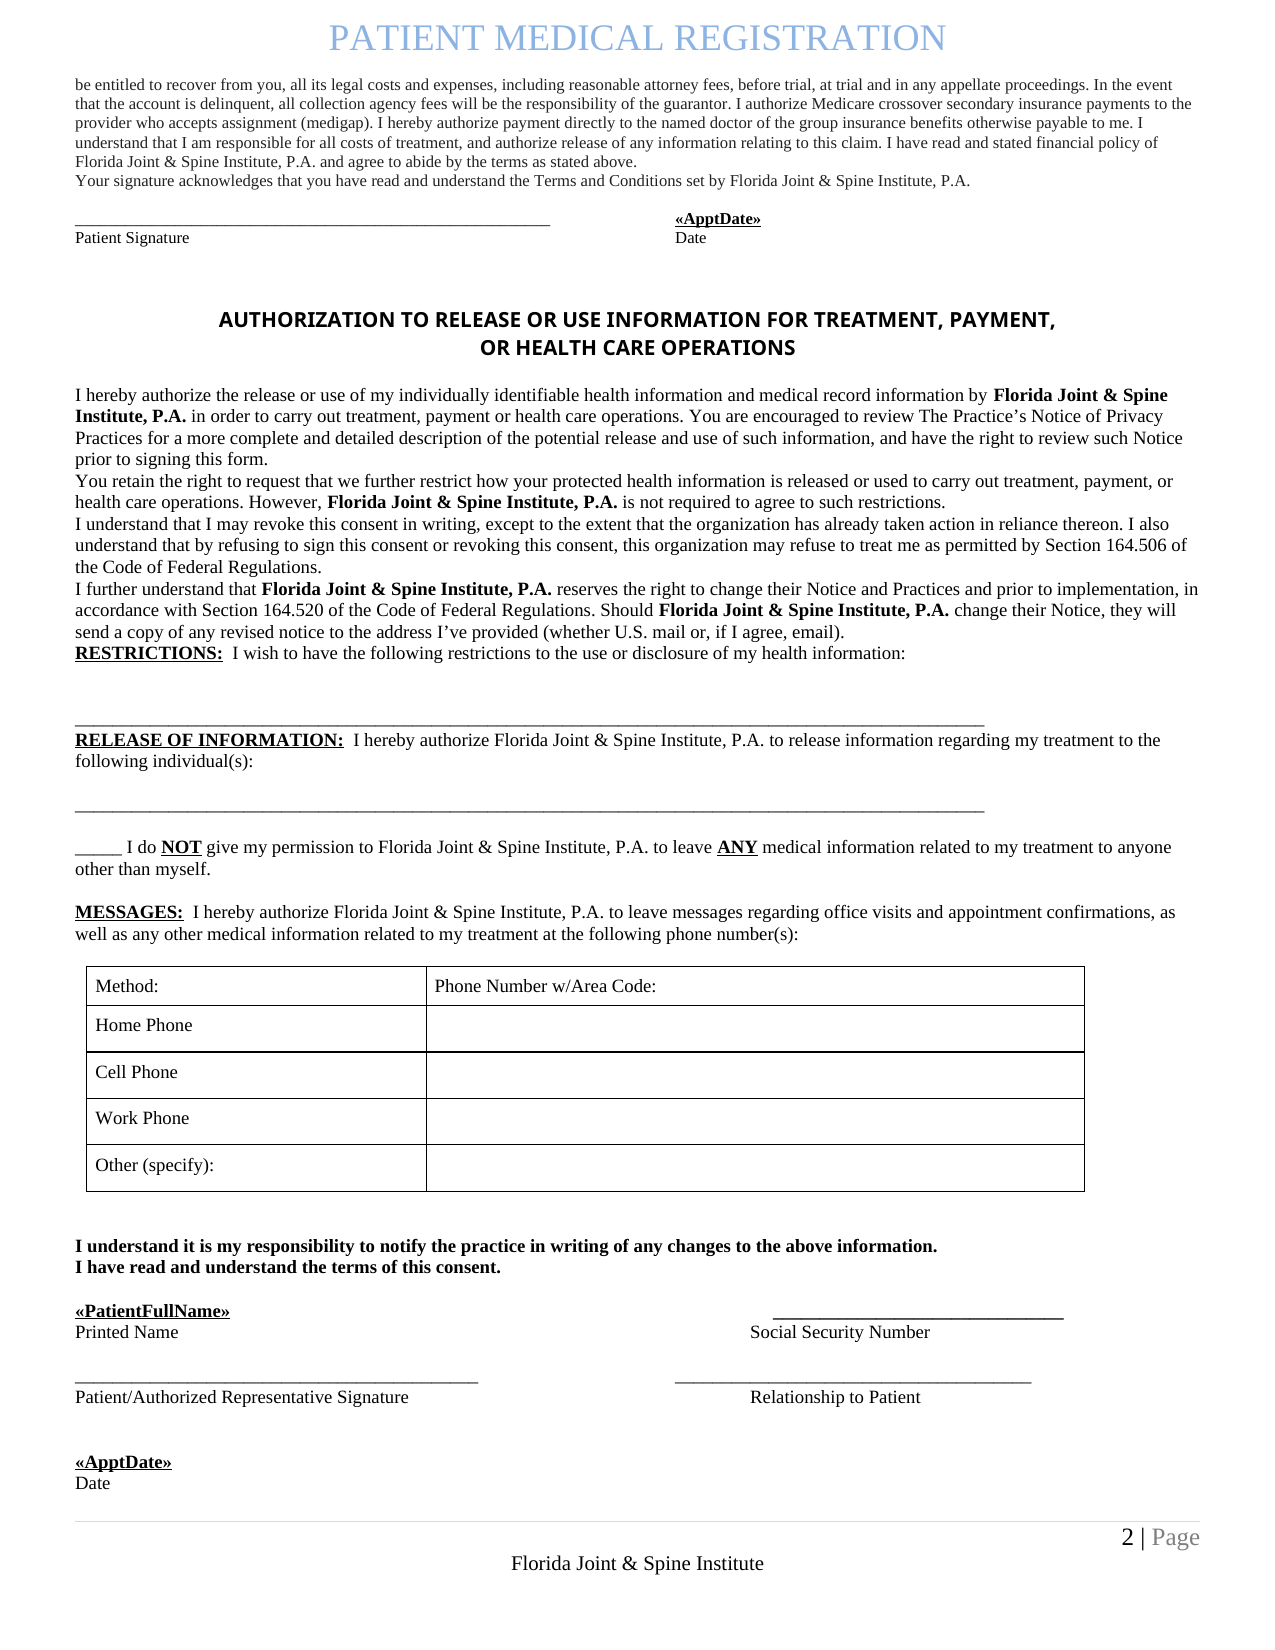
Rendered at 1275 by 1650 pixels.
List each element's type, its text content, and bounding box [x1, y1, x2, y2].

table_cell [427, 1053, 1084, 1098]
text I hereby authorize the release or use of my individually identifiable health information and medical record information by Florida Joint & Spine Institute, P.A. in order to carry out treatment, payment or health care operations. You are encouraged to review The Practice’s Notice of Privacy Practices for a more complete and detailed description of the potential release and use of such information, and have the right to review such Notice prior to signing this form. [75, 383, 1200, 470]
text AUTHORIZATION TO RELEASE OR USE INFORMATION FOR TREATMENT, PAYMENT, [75, 305, 1200, 333]
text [75, 75, 1200, 171]
text _________________________________________________________________________________________________ [75, 793, 1200, 815]
text Your signature acknowledges that you have read and understand the Terms and Conditions set by Florida Joint & Spine Institute, P.A. [75, 171, 1200, 190]
text «ApptDate» [75, 1451, 1200, 1472]
table_cell Work Phone [87, 1099, 426, 1144]
text MESSAGES: I hereby authorize Florida Joint & Spine Institute, P.A. to leave messages regarding office visits and appointment confirmations, as well as any other medical information related to my treatment at the following phone number(s): [75, 901, 1200, 944]
text Date [75, 1472, 1200, 1494]
text _________________________________________________________________________________________________ [75, 707, 1200, 728]
text Patient/Authorized Representative Signature Relationship to Patient [75, 1386, 1200, 1407]
text _____ I do NOT give my permission to Florida Joint & Spine Institute, P.A. to leave ANY medical information related to my treatment to anyone other than myself. [75, 836, 1200, 879]
text _________________________________________________________ «ApptDate» [75, 209, 1200, 228]
text RELEASE OF INFORMATION: I hereby authorize Florida Joint & Spine Institute, P.A. to release information regarding my treatment to the following individual(s): [75, 728, 1200, 772]
table_cell [427, 1145, 1084, 1191]
table_cell Cell Phone [87, 1053, 426, 1098]
table_header Phone Number w/Area Code: [427, 967, 1084, 1005]
table_cell Other (specify): [87, 1145, 426, 1191]
text Printed Name Social Security Number [75, 1321, 1200, 1343]
text OR HEALTH CARE OPERATIONS [75, 333, 1200, 362]
table_cell [427, 1099, 1084, 1144]
text «PatientFullName» _______________________________ [75, 1299, 1200, 1321]
table_cell [427, 1006, 1084, 1051]
text I further understand that Florida Joint & Spine Institute, P.A. reserves the right to change their Notice and Practices and prior to implementation, in accordance with Section 164.520 of the Code of Federal Regulations. Should Florida Joint & Spine Institute, P.A. change their Notice, they will send a copy of any revised notice to the address I’ve provided (whether U.S. mail or, if I agree, email). [75, 577, 1200, 642]
text I have read and understand the terms of this consent. [75, 1256, 1200, 1278]
text ___________________________________________ ______________________________________ [75, 1364, 1200, 1386]
text RESTRICTIONS: I wish to have the following restrictions to the use or disclosure of my health information: [75, 642, 1200, 664]
text You retain the right to request that we further restrict how your protected health information is released or used to carry out treatment, payment, or health care operations. However, Florida Joint & Spine Institute, P.A. is not required to agree to such restrictions. [75, 470, 1200, 513]
table_cell Home Phone [87, 1006, 426, 1051]
text I understand it is my responsibility to notify the practice in writing of any changes to the above information. [75, 1235, 1200, 1256]
text I understand that I may revoke this consent in writing, except to the extent that the organization has already taken action in reliance thereon. I also understand that by refusing to sign this consent or revoking this consent, this organization may refuse to treat me as permitted by Section 164.506 of the Code of Federal Regulations. [75, 513, 1200, 577]
text Patient Signature Date [75, 228, 1200, 247]
table_header Method: [87, 967, 426, 1005]
